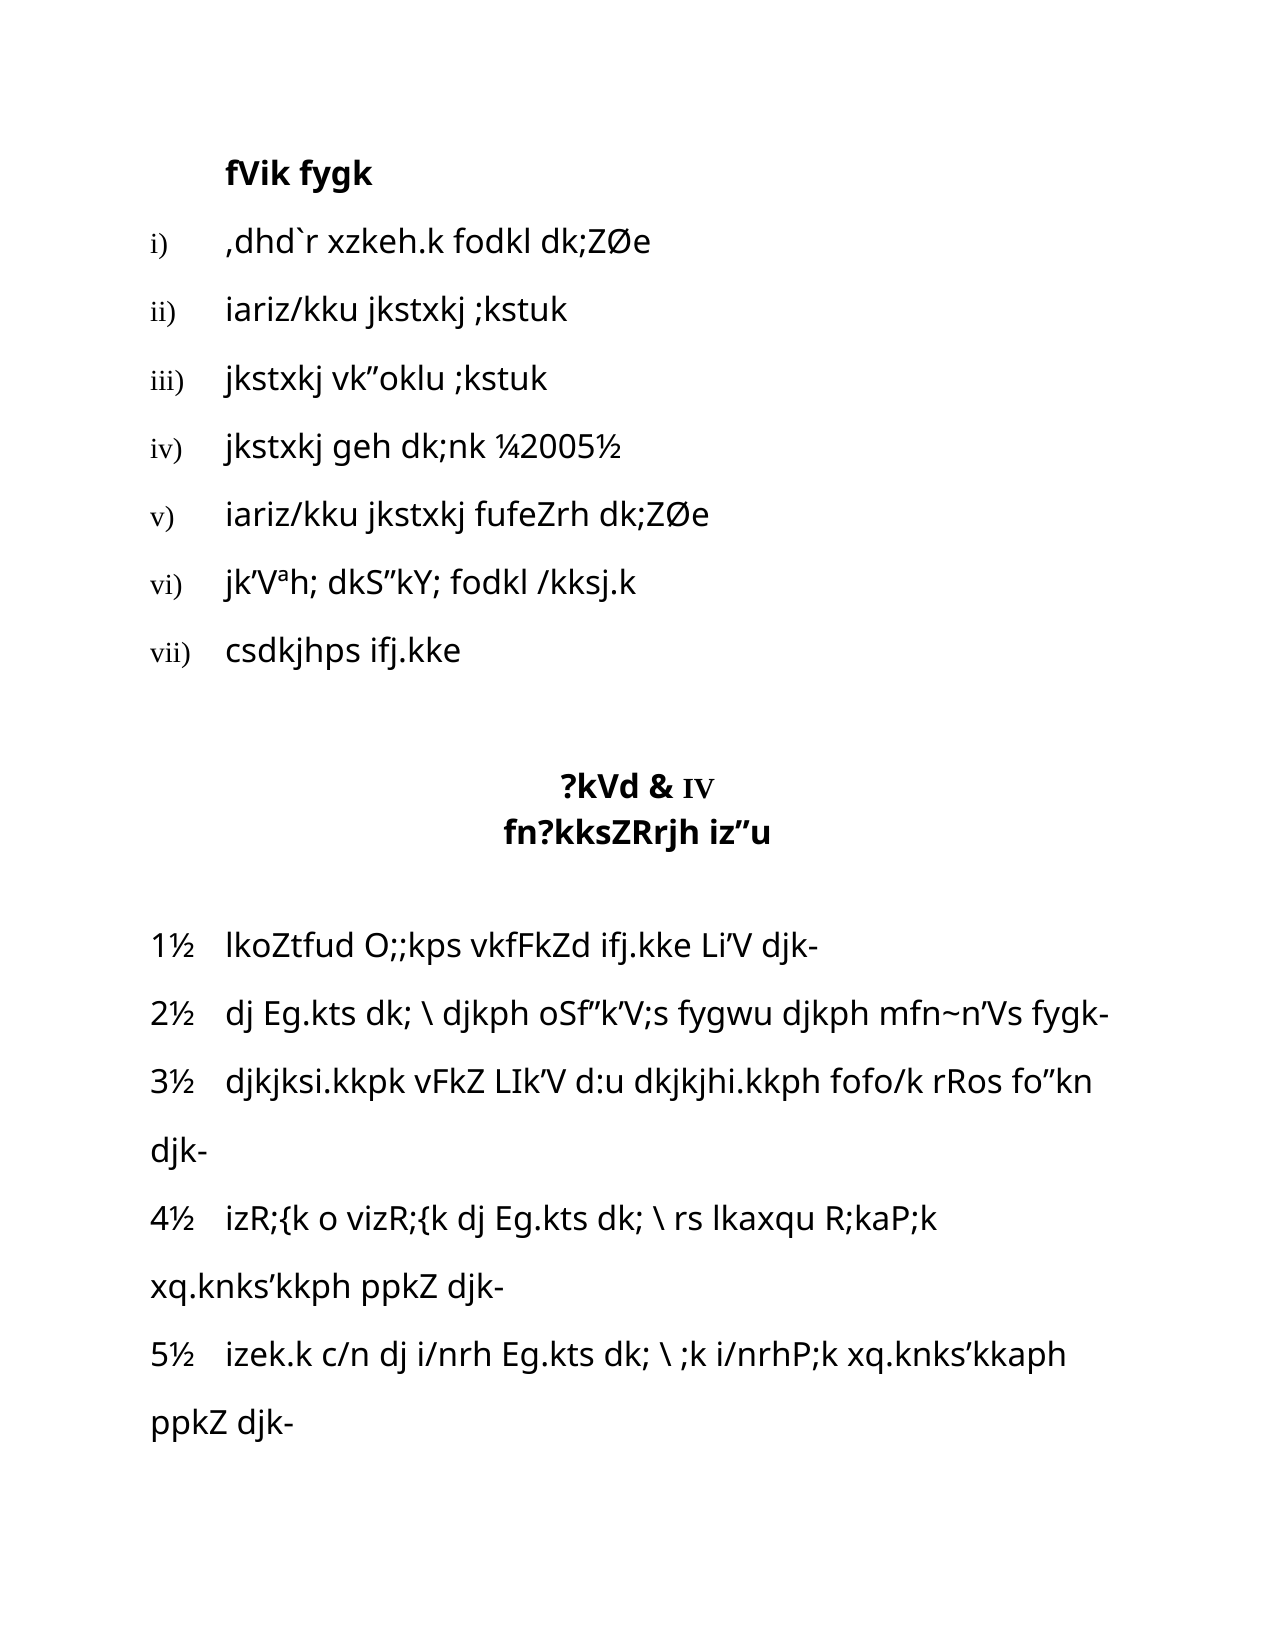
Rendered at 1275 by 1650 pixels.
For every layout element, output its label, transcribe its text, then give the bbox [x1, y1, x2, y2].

text 5½ izek.k c/n dj i/nrh Eg.kts dk; \ ;k i/nrhP;k xq.knks’kkaph ppkZ djk- [150, 1331, 1125, 1444]
text 3½ djkjksi.kkpk vFkZ LIk’V d:u dkjkjhi.kkph fofo/k rRos fo”kn djk- [150, 1058, 1125, 1172]
text vii) csdkjhps ifj.kke [150, 627, 1125, 672]
text ii) iariz/kku jkstxkj ;kstuk [150, 286, 1125, 332]
text iii) jkstxkj vk”oklu ;kstuk [150, 354, 1125, 400]
text 1½ lkoZtfud O;;kps vkfFkZd ifj.kke Li’V djk- [150, 922, 1125, 967]
text ?kVd & IV [150, 763, 1125, 808]
text fVik fygk [150, 150, 1125, 195]
text vi) jk’Vªh; dkS”kY; fodkl /kksj.k [150, 559, 1125, 604]
text 4½ izR;{k o vizR;{k dj Eg.kts dk; \ rs lkaxqu R;kaP;k xq.knks’kkph ppkZ djk- [150, 1194, 1125, 1308]
text 2½ dj Eg.kts dk; \ djkph oSf”k’V;s fygwu djkph mfn~n’Vs fygk- [150, 990, 1125, 1036]
text v) iariz/kku jkstxkj fufeZrh dk;ZØe [150, 491, 1125, 536]
text fn?kksZRrjh iz”u [150, 808, 1125, 854]
text i) ,dhd`r xzkeh.k fodkl dk;ZØe [150, 218, 1125, 263]
text iv) jkstxkj geh dk;nk ¼2005½ [150, 422, 1125, 468]
